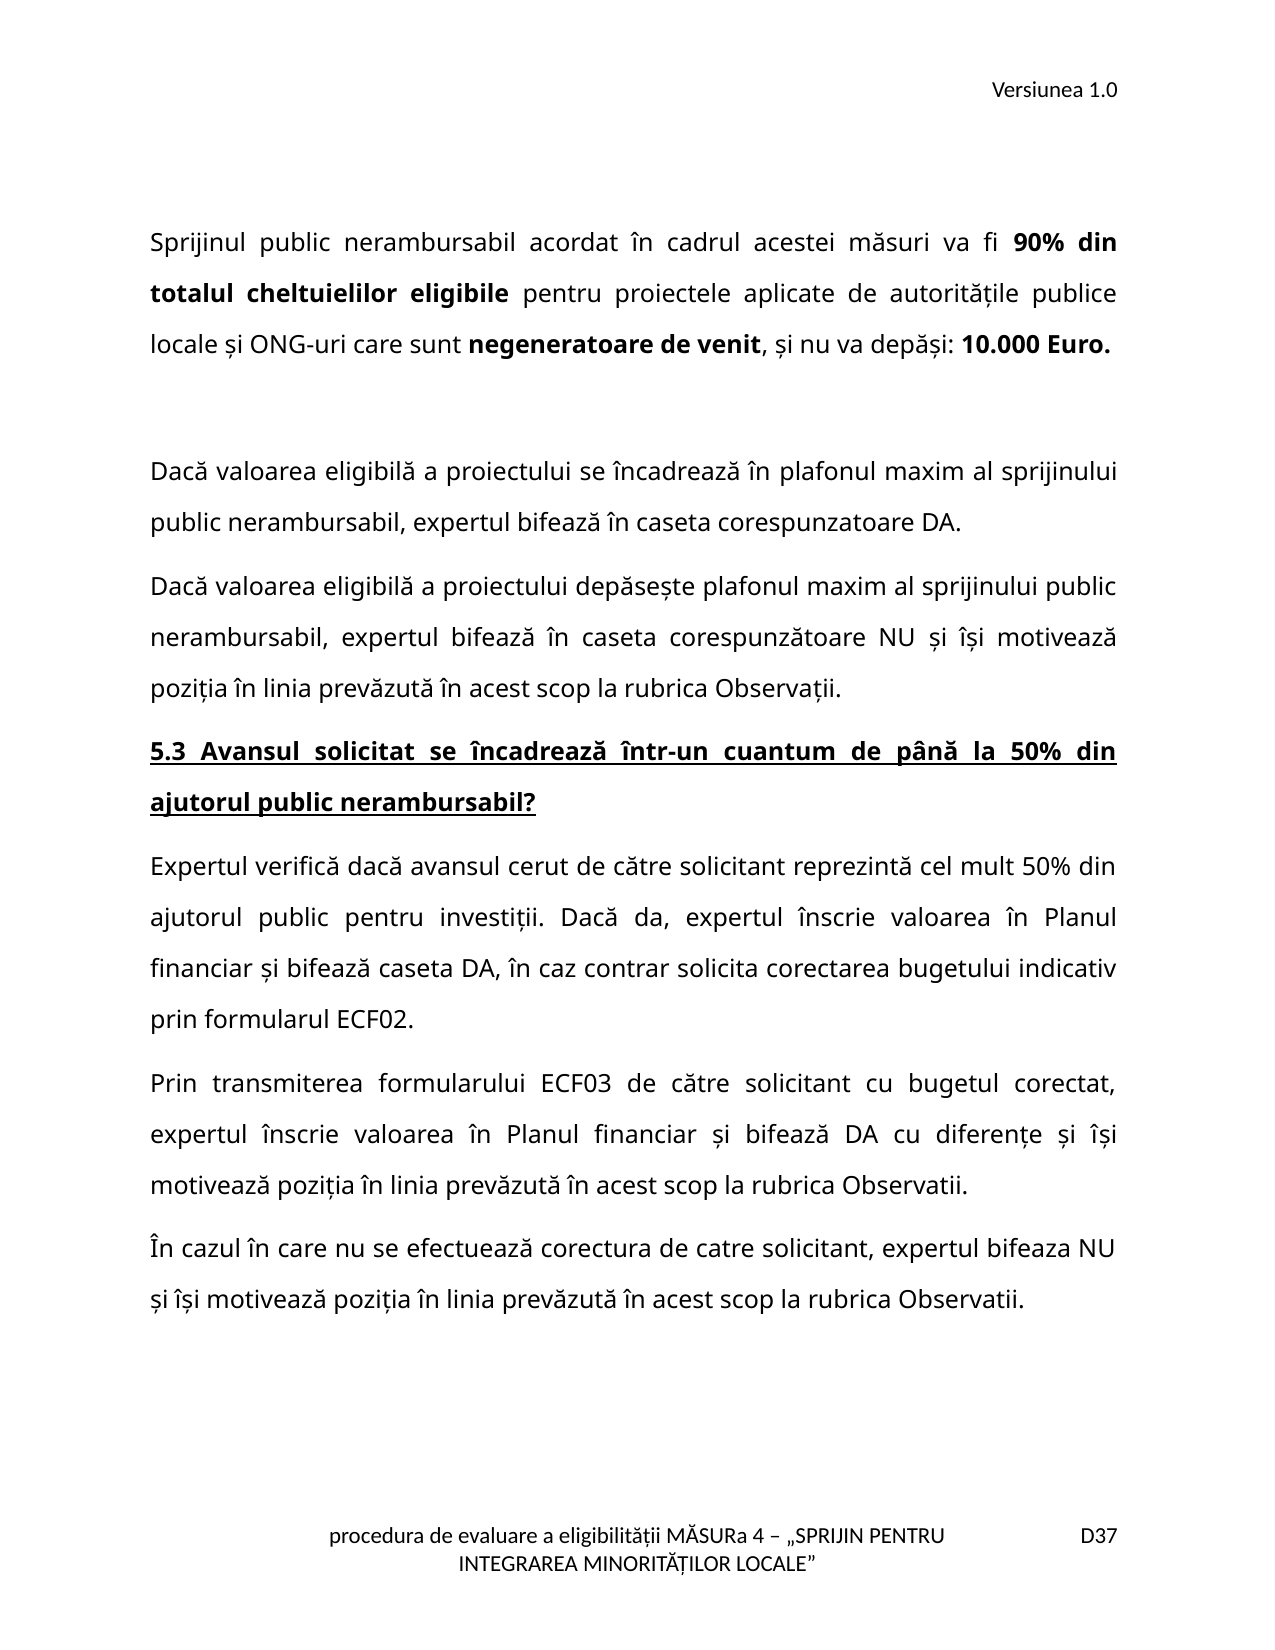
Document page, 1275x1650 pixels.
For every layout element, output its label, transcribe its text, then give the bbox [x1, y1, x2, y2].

text Expertul verifică dacă avansul cerut de către solicitant reprezintă cel mult 50% din ajutorul public pentru investiţii. Dacă da, expertul înscrie valoarea în Planul financiar şi bifează caseta DA, în caz contrar solicita corectarea bugetului indicativ prin formularul ECF02. [150, 848, 1117, 1036]
text Dacă valoarea eligibilă a proiectului se încadrează în plafonul maxim al sprijinului public nerambursabil, expertul bifează în caseta corespunzatoare DA. [150, 454, 1117, 539]
text În cazul în care nu se efectuează corectura de catre solicitant, expertul bifeaza NU și îşi motivează poziţia în linia prevăzută în acest scop la rubrica Observatii. [150, 1231, 1117, 1316]
text Dacă valoarea eligibilă a proiectului depăsește plafonul maxim al sprijinului public nerambursabil, expertul bifează în caseta corespunzătoare NU şi îşi motivează poziţia în linia prevăzută în acest scop la rubrica Observaţii. [150, 568, 1117, 704]
text Sprijinul public nerambursabil acordat în cadrul acestei măsuri va fi 90% din totalul cheltuielilor eligibile pentru proiectele aplicate de autoritățile publice locale și ONG-uri care sunt negeneratoare de venit, și nu va depăși: 10.000 Euro. [150, 224, 1117, 361]
text 5.3 Avansul solicitat se încadrează într-un cuantum de până la 50% din ajutorul public nerambursabil? [150, 765, 1117, 819]
text 5.3 Avansul solicitat se încadrează într-un cuantum de până la 50% din ajutorul public nerambursabil? [150, 734, 1117, 763]
text Prin transmiterea formularului ECF03 de către solicitant cu bugetul corectat, expertul înscrie valoarea în Planul financiar și bifează DA cu diferențe și îşi motivează poziţia în linia prevăzută în acest scop la rubrica Observatii. [150, 1065, 1117, 1201]
